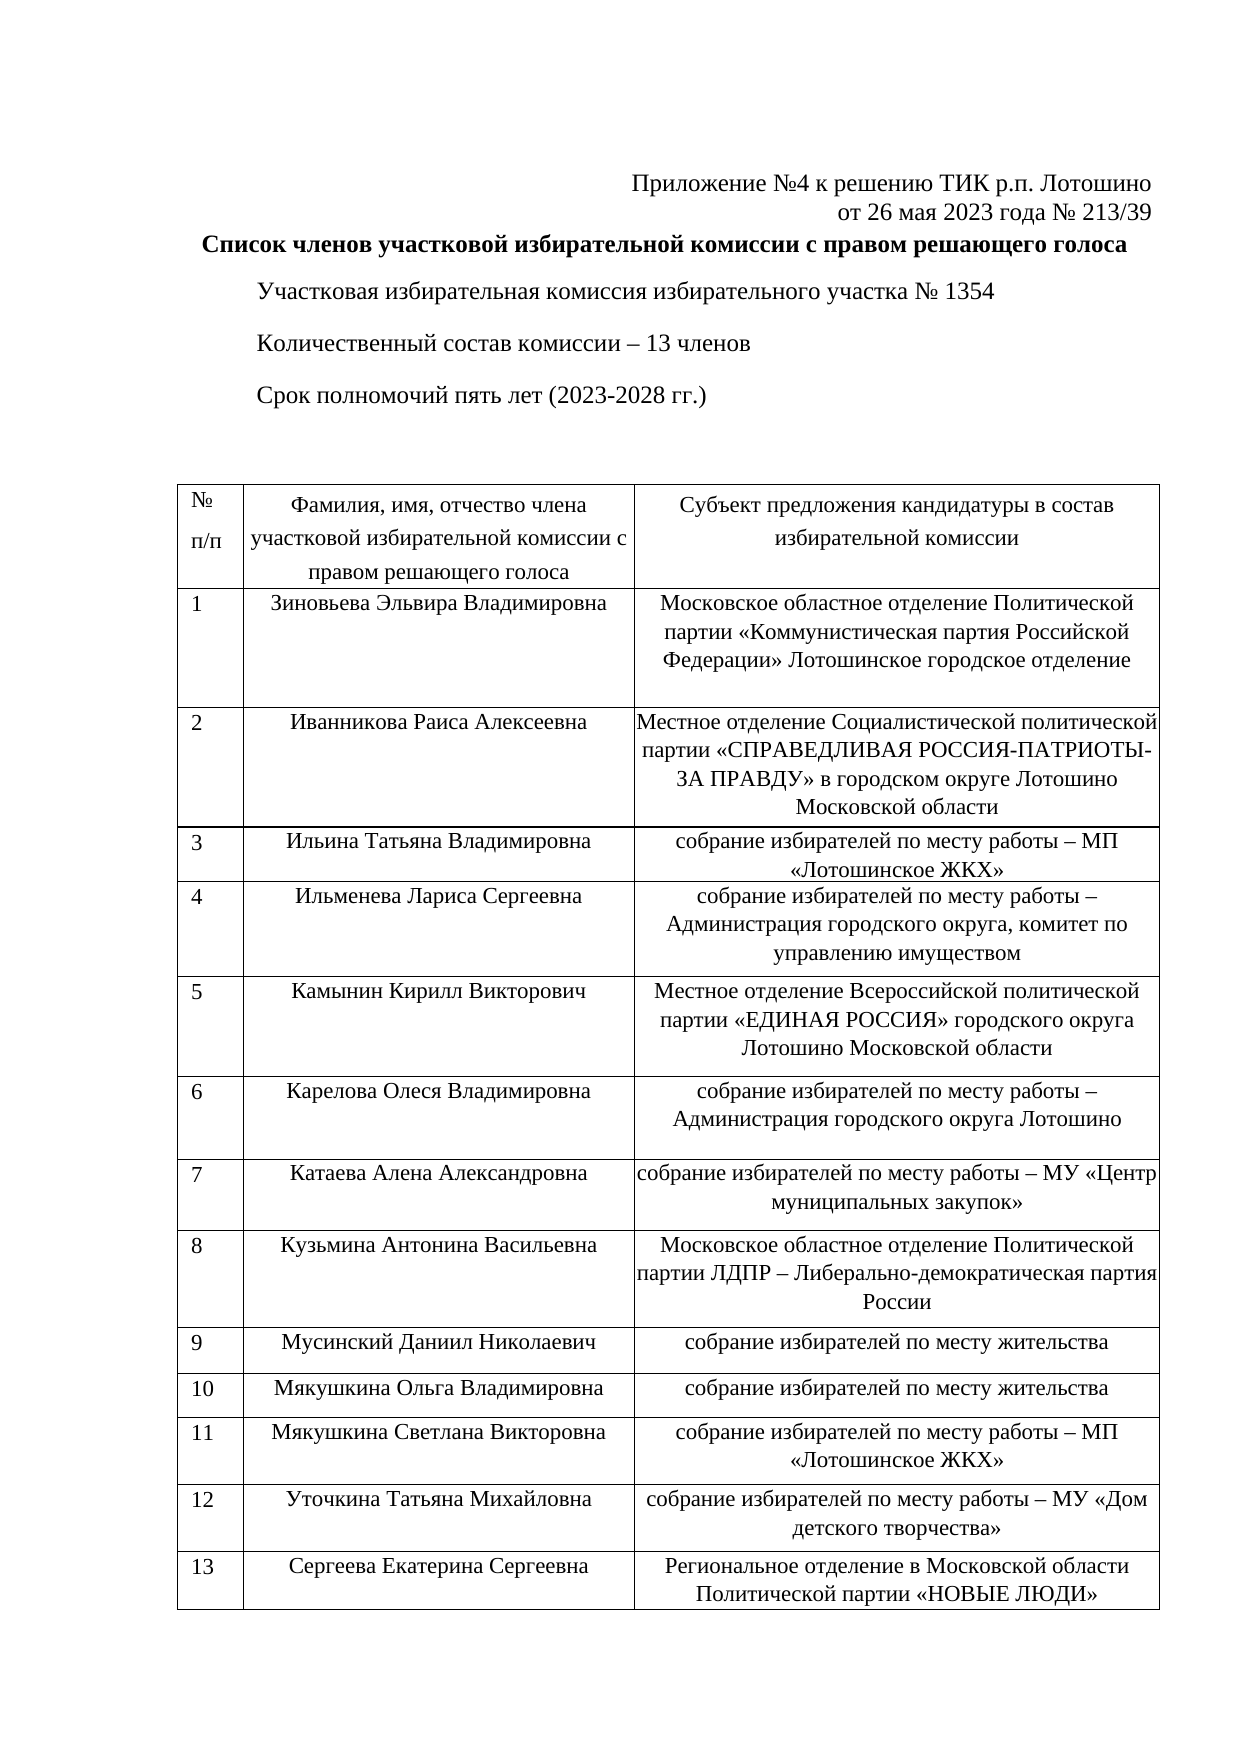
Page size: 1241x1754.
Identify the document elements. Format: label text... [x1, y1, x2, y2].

text Срок полномочий пять лет (2023-2028 гг.) [256, 380, 1152, 409]
table_cell 8 [178, 1231, 243, 1327]
table_cell Зиновьева Эльвира Владимировна [244, 589, 634, 707]
table_cell Мякушкина Ольга Владимировна [244, 1374, 634, 1417]
table_cell 1 [178, 589, 243, 707]
table_cell собрание избирателей по месту работы – Администрация городского округа Лотошино [635, 1077, 1159, 1158]
table_cell Региональное отделение в Московской области Политической партии «НОВЫЕ ЛЮДИ» [635, 1552, 1159, 1608]
table_cell 13 [178, 1552, 243, 1608]
table_cell собрание избирателей по месту работы – МП «Лотошинское ЖКХ» [635, 1418, 1159, 1484]
table_cell 6 [178, 1077, 243, 1158]
table_cell собрание избирателей по месту работы – МУ «Центр муниципальных закупок» [635, 1160, 1159, 1230]
table_cell Сергеева Екатерина Сергеевна [244, 1552, 634, 1608]
table_cell Местное отделение Всероссийской политической партии «ЕДИНАЯ РОССИЯ» городского округа Лотошино Московской области [635, 977, 1159, 1076]
table_cell собрание избирателей по месту жительства [635, 1328, 1159, 1373]
table_header Субъект предложения кандидатуры в состав избирательной комиссии [635, 485, 1159, 588]
table_cell Московское областное отделение Политической партии «Коммунистическая партия Российской Федерации» Лотошинское городское отделение [635, 589, 1159, 707]
table_cell 4 [178, 882, 243, 976]
table_cell Уточкина Татьяна Михайловна [244, 1485, 634, 1551]
table_cell 9 [178, 1328, 243, 1373]
table_cell Ильина Татьяна Владимировна [244, 828, 634, 881]
table_cell Местное отделение Социалистической политической партии «СПРАВЕДЛИВАЯ РОССИЯ-ПАТРИОТЫ-ЗА ПРАВДУ» в городском округе Лотошино Московской области [635, 708, 1159, 826]
table_cell Ильменева Лариса Сергеевна [244, 882, 634, 976]
text Количественный состав комиссии – 13 членов [256, 328, 1152, 357]
table_cell 3 [178, 828, 243, 881]
text Участковая избирательная комиссия избирательного участка № 1354 [256, 276, 1152, 305]
table_cell Кузьмина Антонина Васильевна [244, 1231, 634, 1327]
table_cell Катаева Алена Александровна [244, 1160, 634, 1230]
table_cell 10 [178, 1374, 243, 1417]
table_cell 7 [178, 1160, 243, 1230]
table_cell 11 [178, 1418, 243, 1484]
table_cell 5 [178, 977, 243, 1076]
table_cell собрание избирателей по месту жительства [635, 1374, 1159, 1417]
table_cell собрание избирателей по месту работы – МП «Лотошинское ЖКХ» [635, 828, 1159, 881]
table_cell 2 [178, 708, 243, 826]
table_cell Мякушкина Светлана Викторовна [244, 1418, 634, 1484]
table_cell Карелова Олеся Владимировна [244, 1077, 634, 1158]
text Приложение №4 к решению ТИК р.п. Лотошино [177, 168, 1152, 197]
table_cell 12 [178, 1485, 243, 1551]
table_cell Камынин Кирилл Викторович [244, 977, 634, 1076]
text от 26 мая 2023 года № 213/39 [177, 197, 1152, 225]
table_cell Московское областное отделение Политической партии ЛДПР – Либерально-демократическая партия России [635, 1231, 1159, 1327]
table_cell Мусинский Даниил Николаевич [244, 1328, 634, 1373]
text Список членов участковой избирательной комиссии с правом решающего голоса [177, 225, 1152, 259]
table_cell Иванникова Раиса Алексеевна [244, 708, 634, 826]
table_cell собрание избирателей по месту работы – Администрация городского округа, комитет по управлению имуществом [635, 882, 1159, 976]
table_header Фамилия, имя, отчество члена участковой избирательной комиссии с правом решающего голоса [244, 485, 634, 588]
table_header № п/п [178, 485, 243, 588]
table_cell собрание избирателей по месту работы – МУ «Дом детского творчества» [635, 1485, 1159, 1551]
